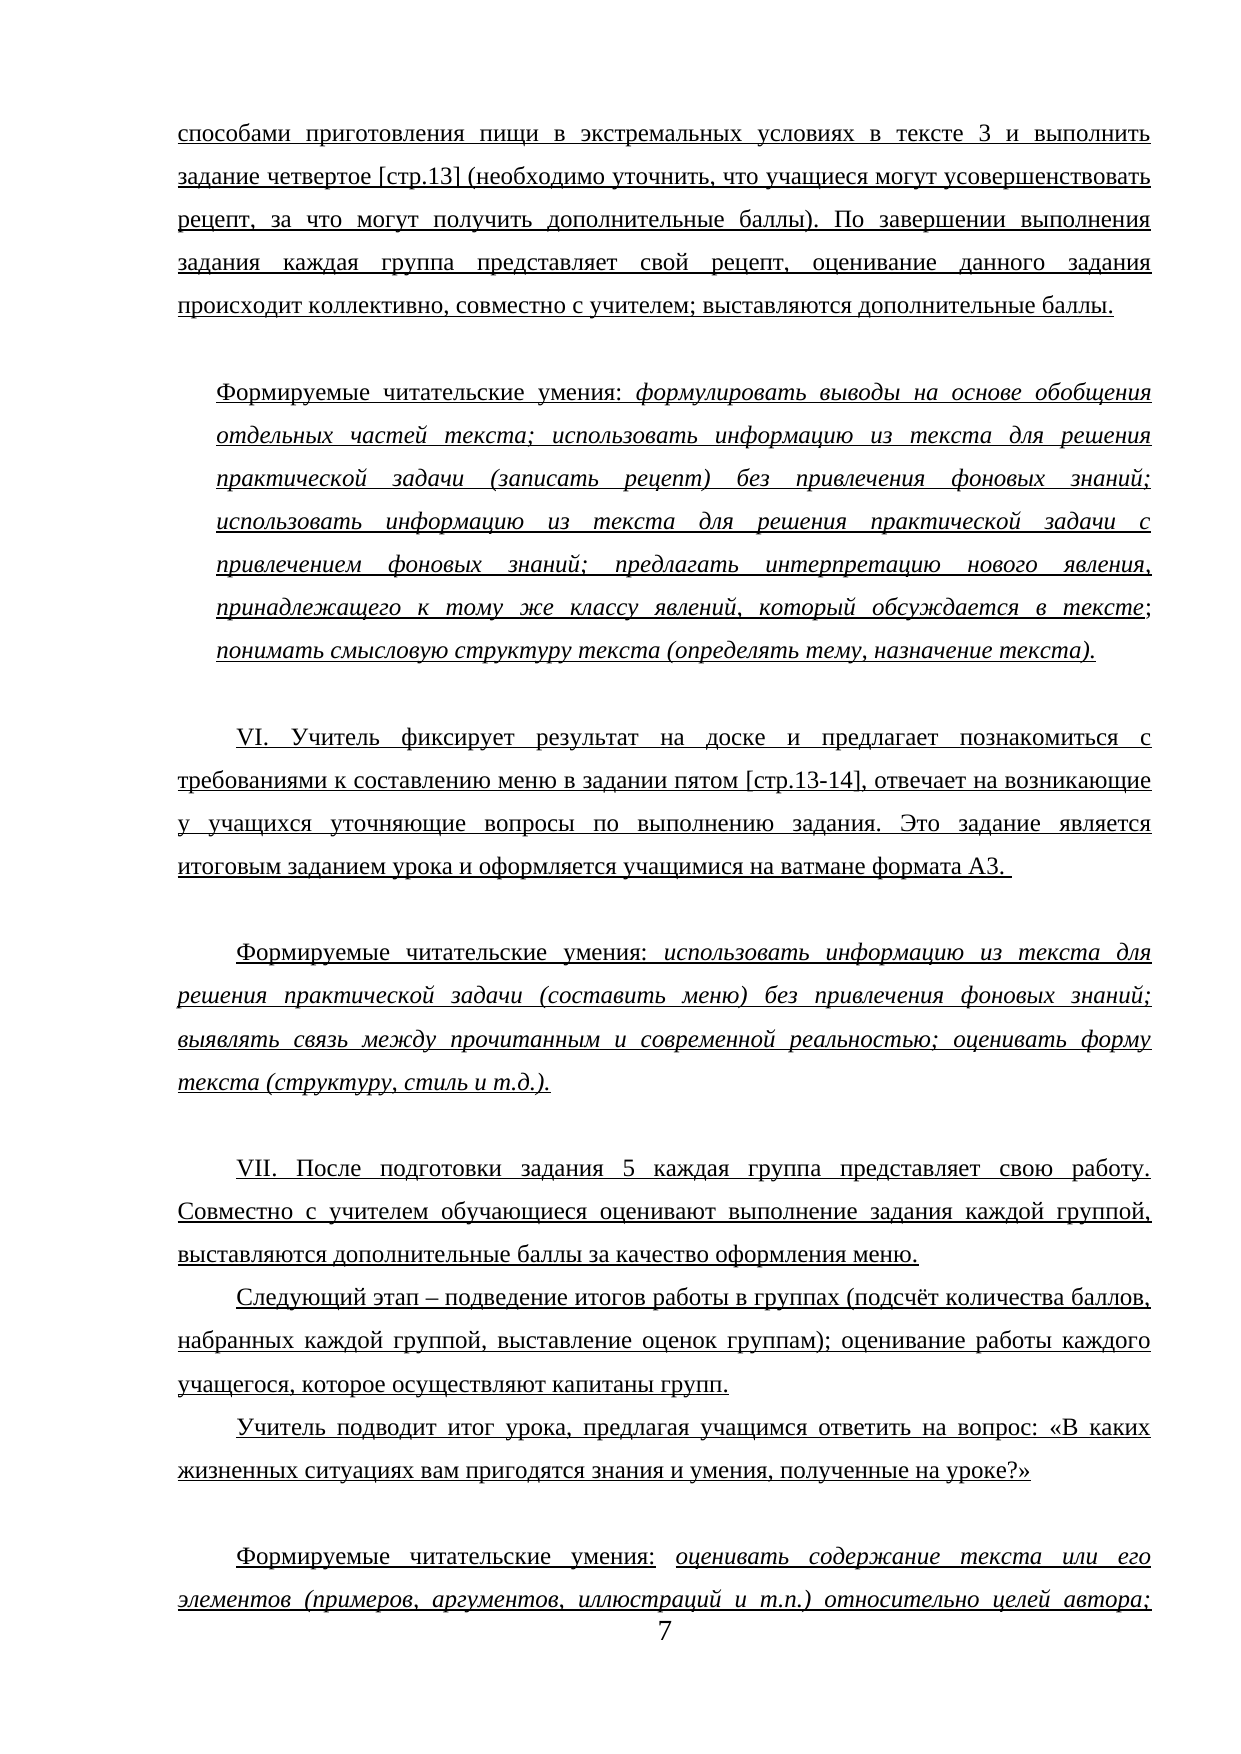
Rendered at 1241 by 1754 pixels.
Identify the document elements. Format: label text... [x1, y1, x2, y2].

text Формируемые читательские умения: формулировать выводы на основе обобщения отдельных частей текста; использовать информацию из текста для решения практической задачи (записать рецепт) без привлечения фоновых знаний; использовать информацию из текста для решения практической задачи с привлечением фоновых знаний; предлагать интерпретацию нового явления, принадлежащего к тому же классу явлений, который обсуждается в тексте; понимать смысловую структуру текста (определять тему, назначение текста). [216, 446, 1152, 574]
list VI. Учитель фиксирует результат на доске и предлагает познакомиться с требованиями к составлению меню в задании пятом [стр.13-14], отвечает на возникающие у учащихся уточняющие вопросы по выполнению задания. Это задание является итоговым заданием урока и оформляется учащимися на ватмане формата А3. [177, 722, 1152, 790]
list Формируемые читательские умения: использовать информацию из текста для решения практической задачи (составить меню) без привлечения фоновых знаний; выявлять связь между прочитанным и современной реальностью; оценивать форму текста (структуру, стиль и т.д.). [177, 937, 1152, 1006]
text Формируемые читательские умения: формулировать выводы на основе обобщения отдельных частей текста; использовать информацию из текста для решения практической задачи (записать рецепт) без привлечения фоновых знаний; использовать информацию из текста для решения практической задачи с привлечением фоновых знаний; предлагать интерпретацию нового явления, принадлежащего к тому же классу явлений, который обсуждается в тексте; понимать смысловую структуру текста (определять тему, назначение текста). [216, 403, 1152, 445]
text Формируемые читательские умения: формулировать выводы на основе обобщения отдельных частей текста; использовать информацию из текста для решения практической задачи (записать рецепт) без привлечения фоновых знаний; использовать информацию из текста для решения практической задачи с привлечением фоновых знаний; предлагать интерпретацию нового явления, принадлежащего к тому же классу явлений, который обсуждается в тексте; понимать смысловую структуру текста (определять тему, назначение текста). [216, 576, 1152, 664]
list Формируемые читательские умения: использовать информацию из текста для решения практической задачи (составить меню) без привлечения фоновых знаний; выявлять связь между прочитанным и современной реальностью; оценивать форму текста (структуру, стиль и т.д.). [177, 1050, 1152, 1096]
list Следующий этап – подведение итогов работы в группах (подсчёт количества баллов, набранных каждой группой, выставление оценок группам); оценивание работы каждого учащегося, которое осуществляют капитаны групп. [177, 1282, 1152, 1397]
list VII. После подготовки задания 5 каждая группа представляет свою работу. Совместно с учителем обучающиеся оценивают выполнение задания каждой группой, выставляются дополнительные баллы за качество оформления меню. [177, 1153, 1152, 1221]
list Учитель подводит итог урока, предлагая учащимся ответить на вопрос: «В каких жизненных ситуациях вам пригодятся знания и умения, полученные на уроке?» [177, 1412, 1152, 1484]
list VI. Учитель фиксирует результат на доске и предлагает познакомиться с требованиями к составлению меню в задании пятом [стр.13-14], отвечает на возникающие у учащихся уточняющие вопросы по выполнению задания. Это задание является итоговым заданием урока и оформляется учащимися на ватмане формата А3. [177, 791, 1152, 833]
list Формируемые читательские умения: использовать информацию из текста для решения практической задачи (составить меню) без привлечения фоновых знаний; выявлять связь между прочитанным и современной реальностью; оценивать форму текста (структуру, стиль и т.д.). [177, 1007, 1152, 1049]
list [177, 118, 1152, 272]
list VI. Учитель фиксирует результат на доске и предлагает познакомиться с требованиями к составлению меню в задании пятом [стр.13-14], отвечает на возникающие у учащихся уточняющие вопросы по выполнению задания. Это задание является итоговым заданием урока и оформляется учащимися на ватмане формата А3. [177, 834, 1152, 880]
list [177, 1541, 1152, 1609]
list VII. После подготовки задания 5 каждая группа представляет свою работу. Совместно с учителем обучающиеся оценивают выполнение задания каждой группой, выставляются дополнительные баллы за качество оформления меню. [177, 1222, 1152, 1268]
